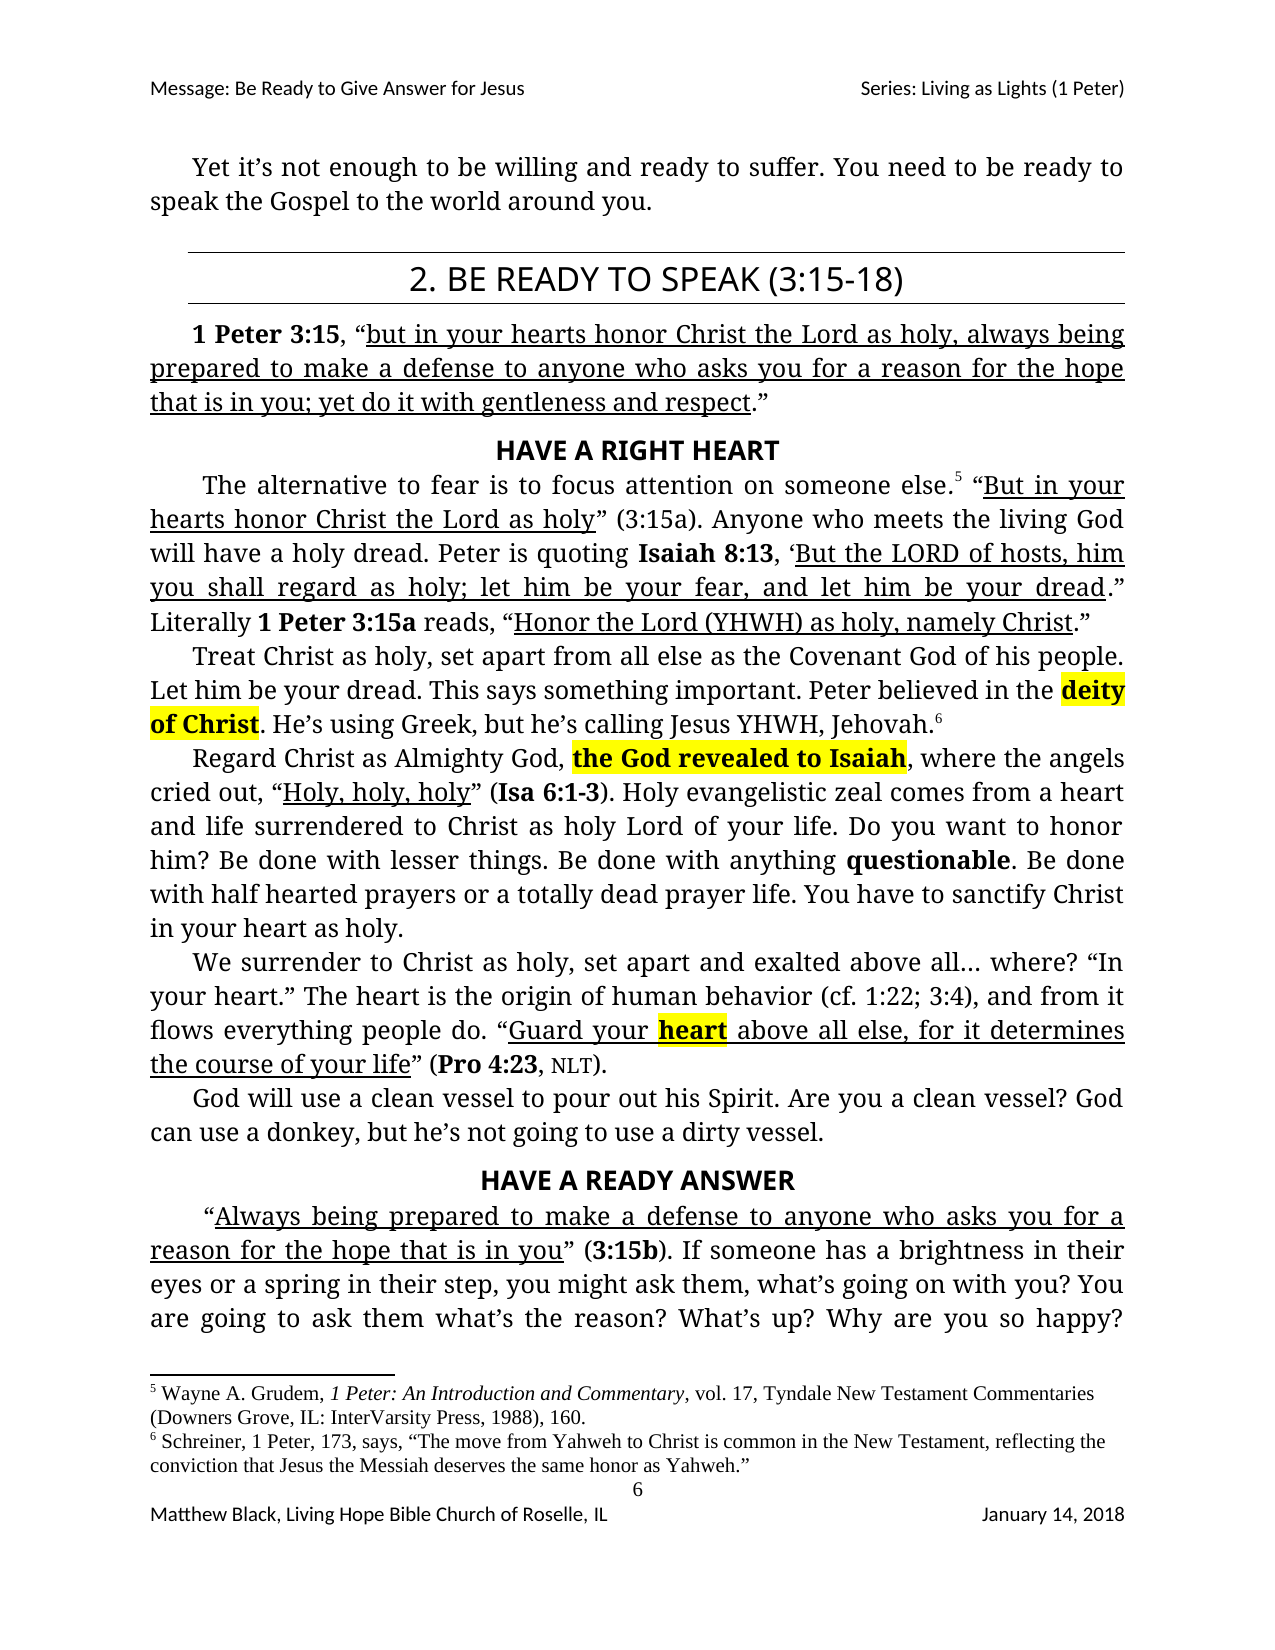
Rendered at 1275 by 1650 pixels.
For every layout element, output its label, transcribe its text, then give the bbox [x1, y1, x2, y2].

text Regard Christ as Almighty God, the God revealed to Isaiah, where the angels cried out, “Holy, holy, holy” (Isa 6:1-3). Holy evangelistic zeal comes from a heart and life surrendered to Christ as holy Lord of your life. Do you want to honor him? Be done with lesser things. Be done with anything questionable. Be done with half hearted prayers or a totally dead prayer life. You have to sanctify Christ in your heart as holy. [150, 740, 1125, 945]
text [150, 1198, 1125, 1335]
subtitle Have a Ready Answer [150, 1162, 1125, 1198]
text 1 Peter 3:15, “but in your hearts honor Christ the Lord as holy, always being prepared to make a defense to anyone who asks you for a reason for the hope that is in you; yet do it with gentleness and respect.” [150, 316, 1125, 379]
text God will use a clean vessel to pour out his Spirit. Are you a clean vessel? God can use a donkey, but he’s not going to use a dirty vessel. [150, 1081, 1125, 1149]
text 1 Peter 3:15, “but in your hearts honor Christ the Lord as holy, always being prepared to make a defense to anyone who asks you for a reason for the hope that is in you; yet do it with gentleness and respect.” [150, 381, 1125, 418]
subtitle Have a Right Heart [150, 431, 1125, 468]
text The alternative to fear is to focus attention on someone else. “But in your hearts honor Christ the Lord as holy” (3:15a). Anyone who meets the living God will have a holy dread. Peter is quoting Isaiah 8:13, ‘But the LORD of hosts, him you shall regard as holy; let him be your fear, and let him be your dread.” Literally 1 Peter 3:15a reads, “Honor the Lord (YHWH) as holy, namely Christ.” [150, 468, 1125, 638]
text We surrender to Christ as holy, set apart and exalted above all… where? “In your heart.” The heart is the origin of human behavior (cf. 1:22; 3:4), and from it flows everything people do. “Guard your heart above all else, for it determines the course of your life” (Pro 4:23, NLT). [150, 945, 1125, 1081]
text Yet it’s not enough to be willing and ready to suffer. You need to be ready to speak the Gospel to the world around you. [150, 150, 1125, 218]
text Treat Christ as holy, set apart from all else as the Covenant God of his people. Let him be your dread. This says something important. Peter believed in the deity of Christ. He’s using Greek, but he’s calling Jesus YHWH, Jehovah. [150, 638, 1125, 740]
subtitle Be Ready to Speak (3:15-18) [187, 253, 1125, 304]
